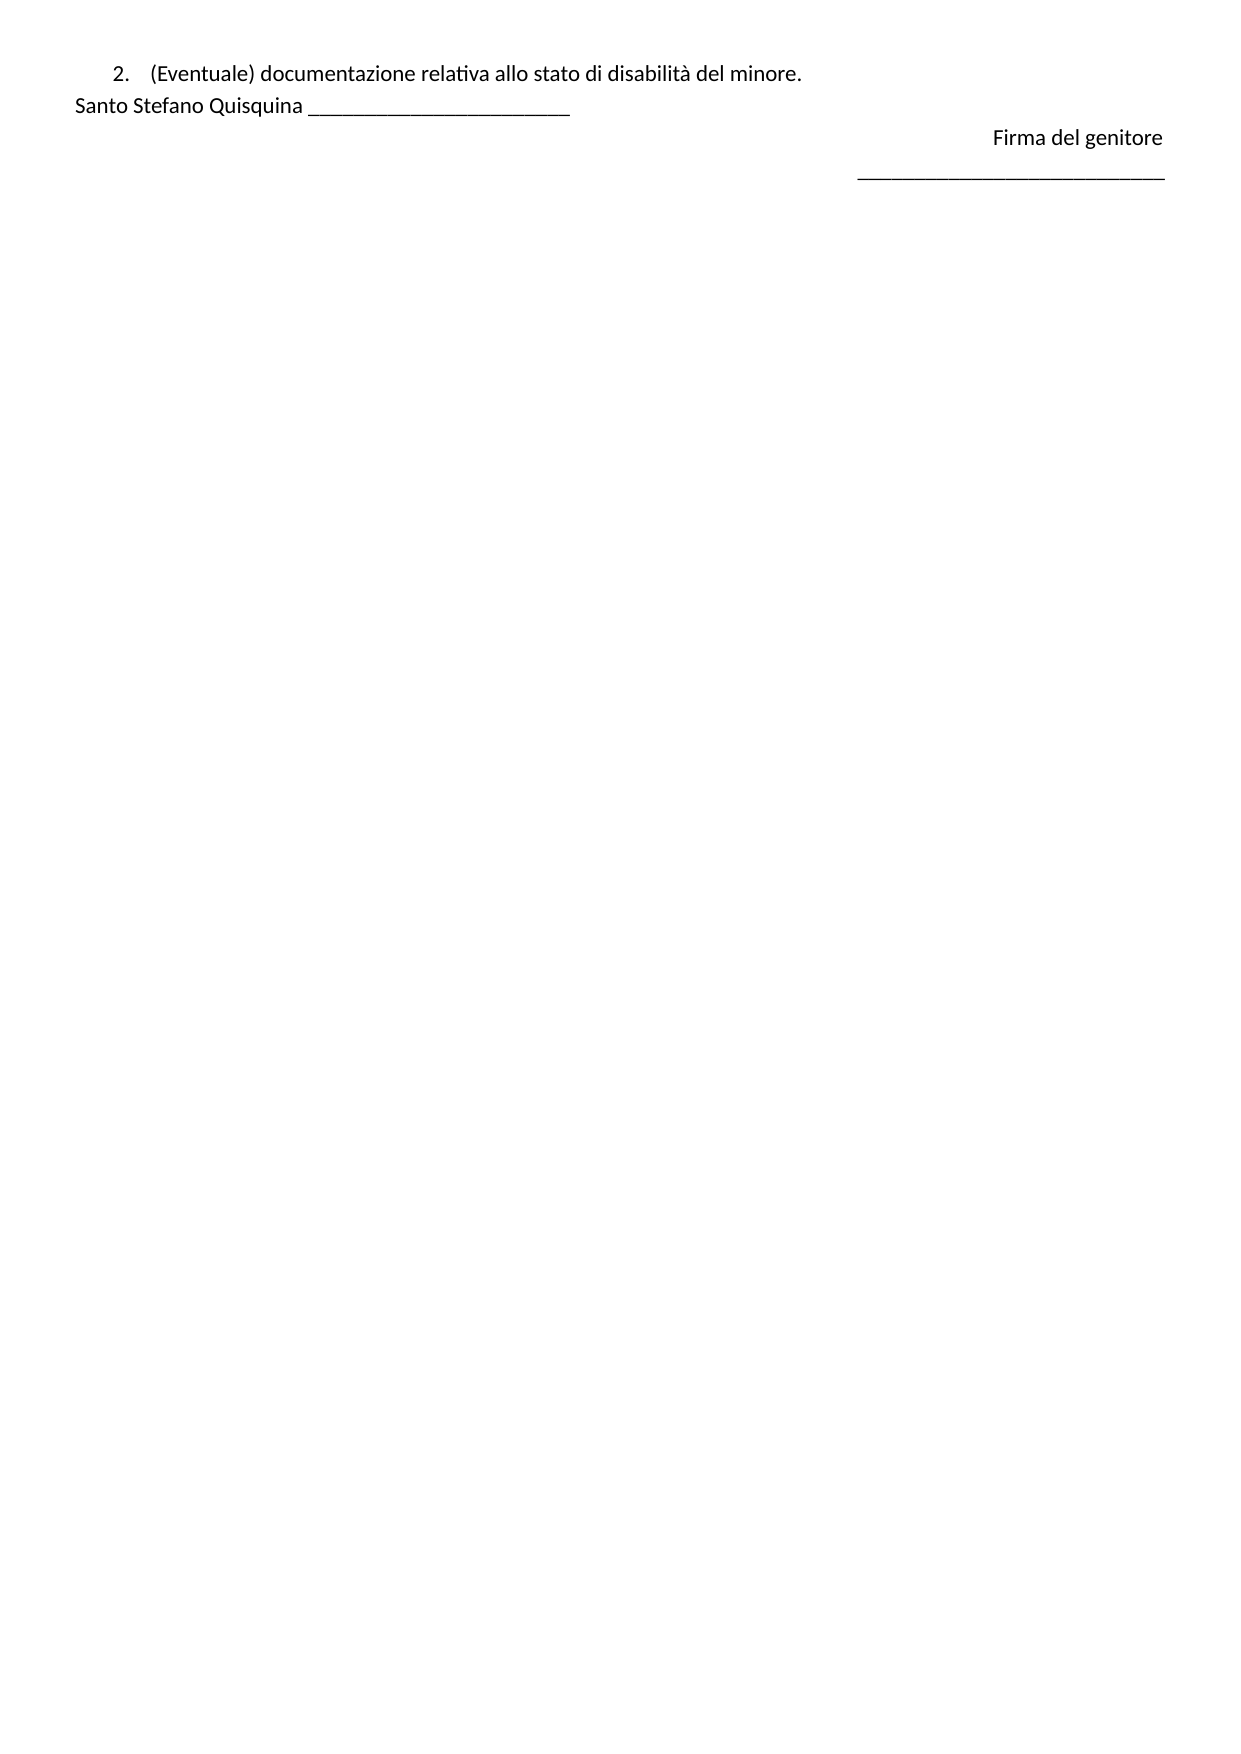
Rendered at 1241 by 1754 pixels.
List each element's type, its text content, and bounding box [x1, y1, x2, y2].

text Firma del genitore [75, 123, 1165, 151]
list (Eventuale) documentazione relativa allo stato di disabilità del minore. [112, 59, 1165, 87]
text ___________________________ [75, 156, 1165, 184]
text Santo Stefano Quisquina _______________________ [75, 91, 1165, 119]
